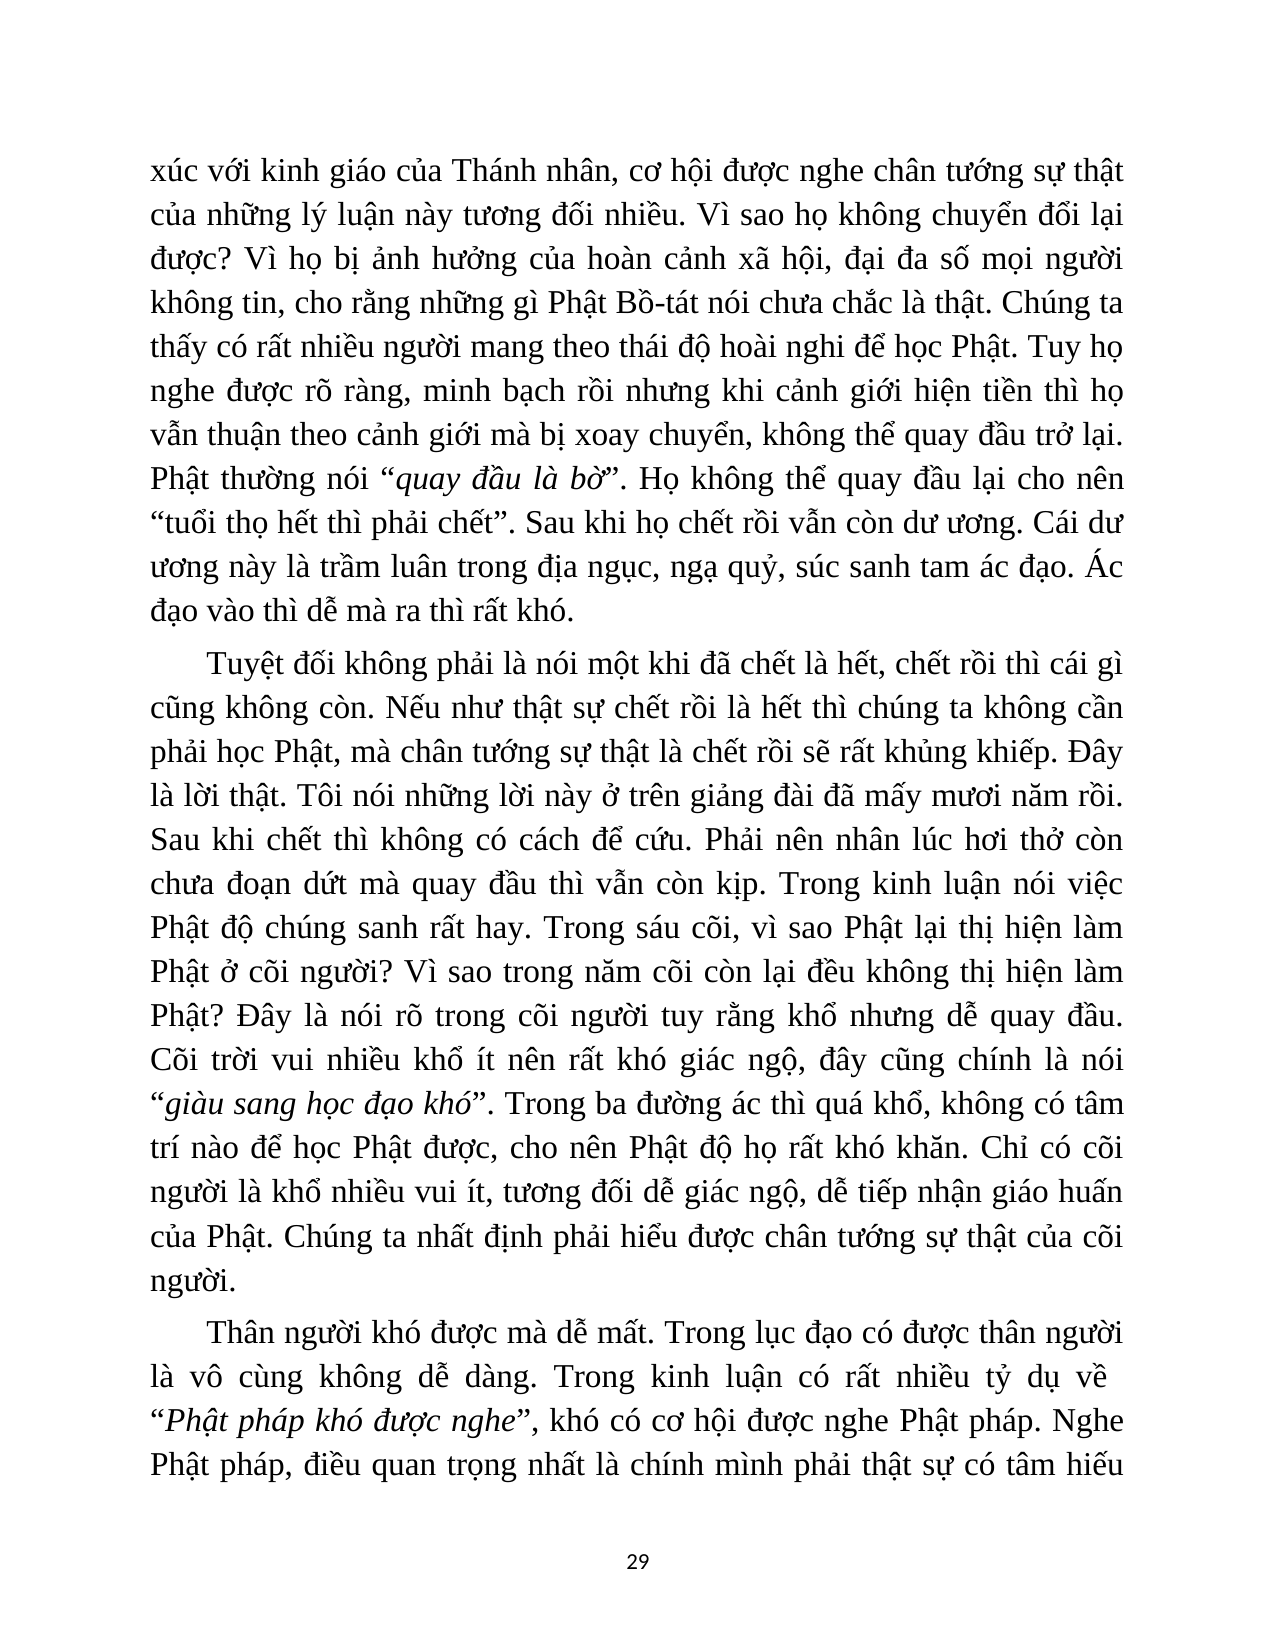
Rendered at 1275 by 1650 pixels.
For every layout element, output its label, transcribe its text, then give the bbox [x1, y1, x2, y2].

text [150, 150, 1125, 629]
text Tuyệt đối không phải là nói một khi đã chết là hết, chết rồi thì cái gì cũng không còn. Nếu như thật sự chết rồi là hết thì chúng ta không cần phải học Phật, mà chân tướng sự thật là chết rồi sẽ rất khủng khiếp. Đây là lời thật. Tôi nói những lời này ở trên giảng đài đã mấy mươi năm rồi. Sau khi chết thì không có cách để cứu. Phải nên nhân lúc hơi thở còn chưa đoạn dứt mà quay đầu thì vẫn còn kịp. Trong kinh luận nói việc Phật độ chúng sanh rất hay. Trong sáu cõi, vì sao Phật lại thị hiện làm Phật ở cõi người? Vì sao trong năm cõi còn lại đều không thị hiện làm Phật? Đây là nói rõ trong cõi người tuy rằng khổ nhưng dễ quay đầu. Cõi trời vui nhiều khổ ít nên rất khó giác ngộ, đây cũng chính là nói “giàu sang học đạo khó”. Trong ba đường ác thì quá khổ, không có tâm trí nào để học Phật được, cho nên Phật độ họ rất khó khăn. Chỉ có cõi người là khổ nhiều vui ít, tương đối dễ giác ngộ, dễ tiếp nhận giáo huấn của Phật. Chúng ta nhất định phải hiểu được chân tướng sự thật của cõi người. [150, 643, 1125, 1298]
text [150, 1312, 1125, 1483]
